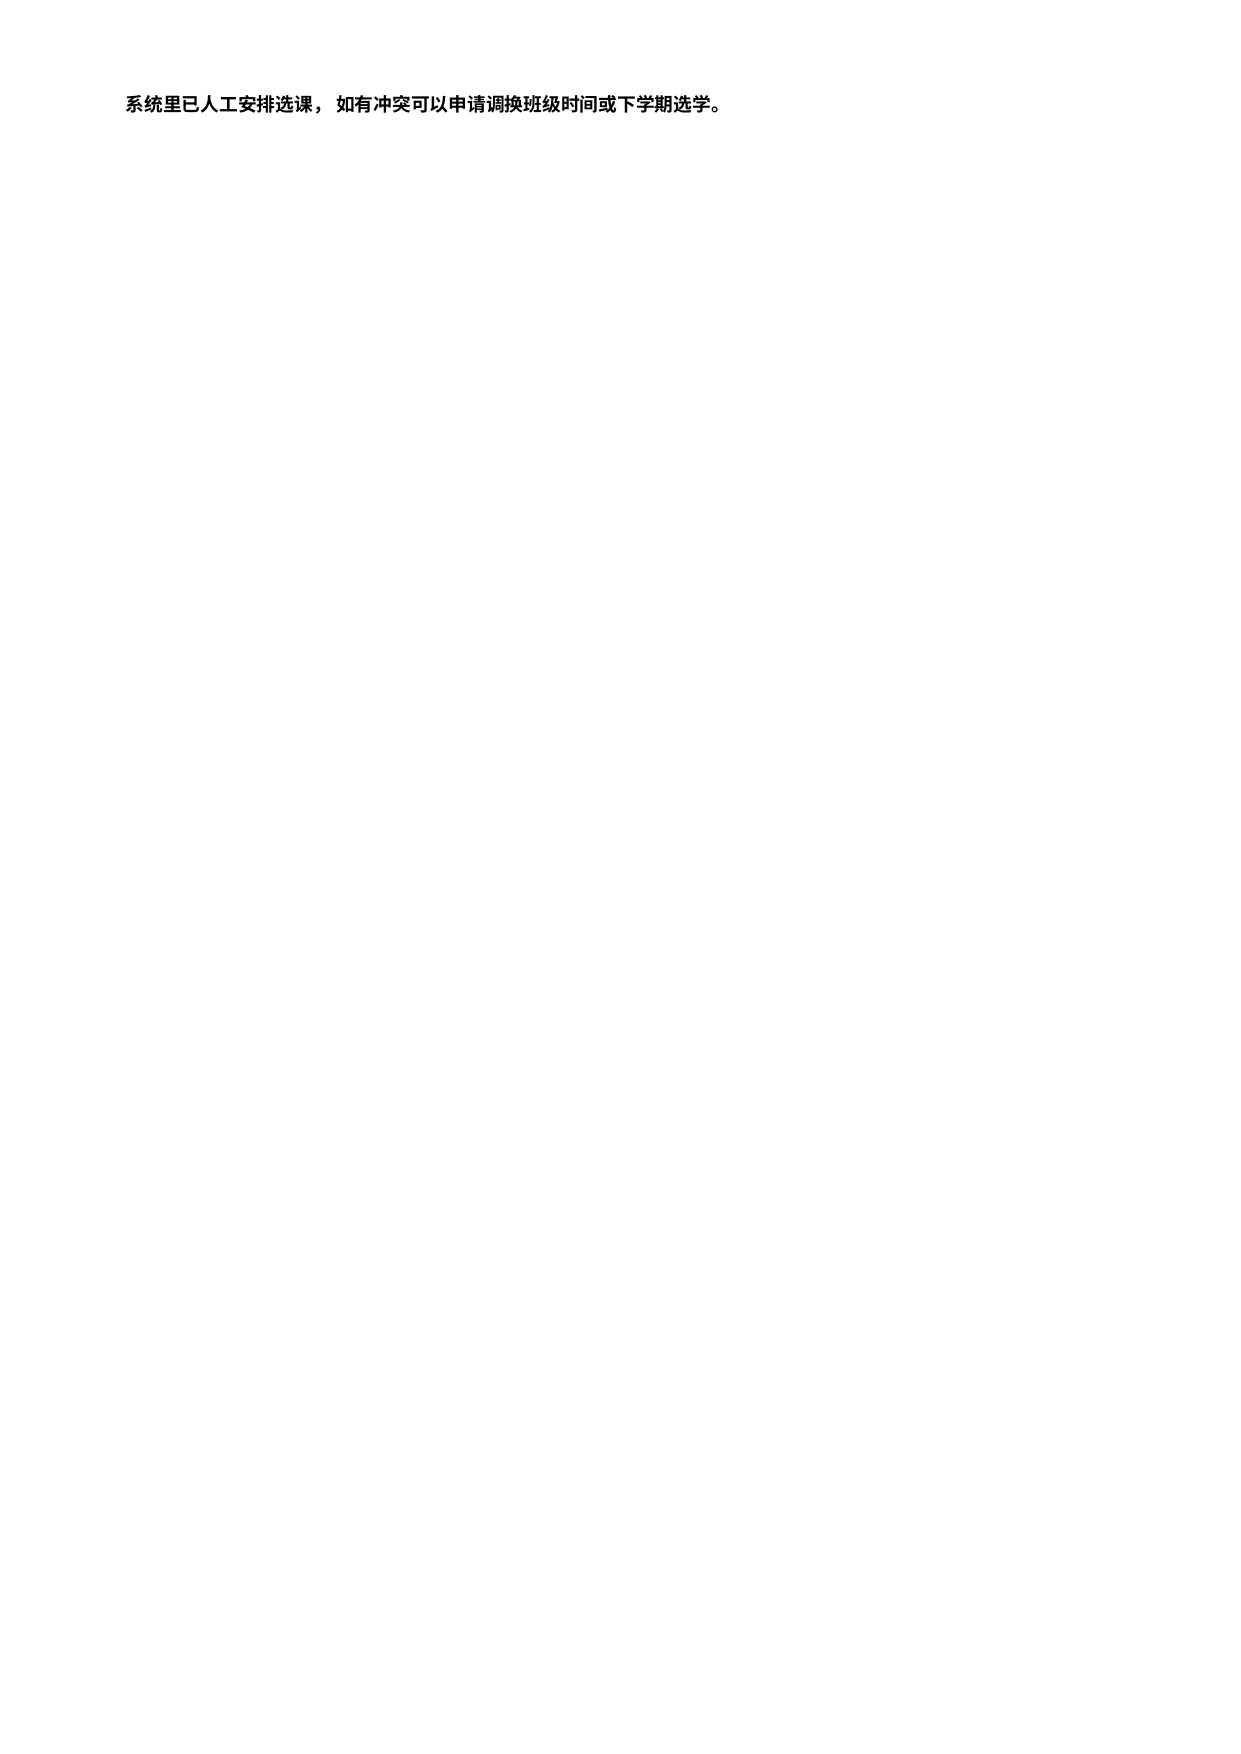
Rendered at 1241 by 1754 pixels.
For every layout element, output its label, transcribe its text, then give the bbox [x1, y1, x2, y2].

text 系统里已人工安排选课， 如有冲突可以申请调换班级时间或下学期选学。 [69, 87, 1171, 119]
